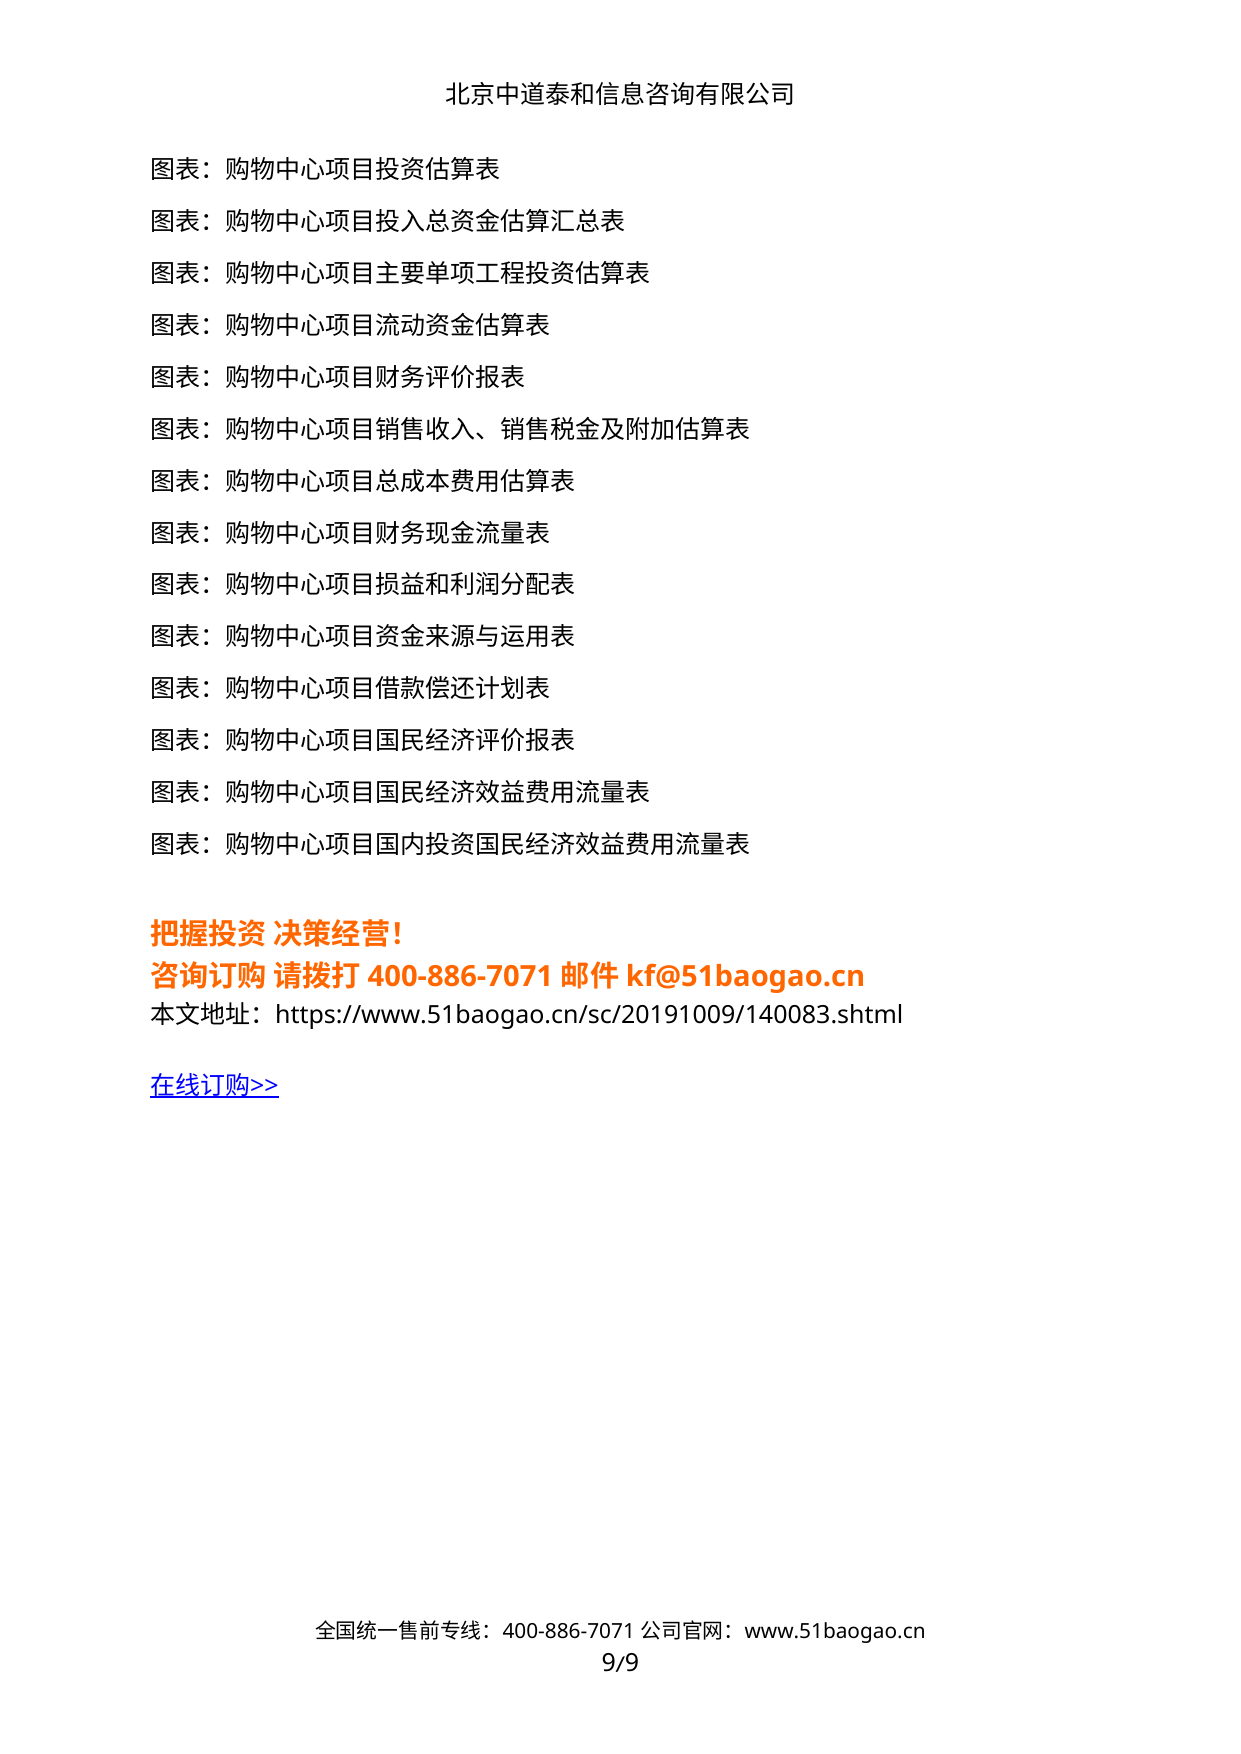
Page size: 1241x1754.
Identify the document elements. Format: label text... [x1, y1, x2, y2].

text 把握投资 决策经营！咨询订购 请拨打 400-886-7071 邮件 kf@51baogao.cn本文地址：https://www.51baogao.cn/sc/20191009/140083.shtml [150, 876, 1090, 1031]
text 图表：购物中心项目投入总资金估算汇总表 [150, 202, 1090, 238]
text 图表：购物中心项目销售收入、销售税金及附加估算表 [150, 409, 1090, 446]
text 图表：购物中心项目国内投资国民经济效益费用流量表 [150, 824, 1090, 861]
text 图表：购物中心项目国民经济效益费用流量表 [150, 772, 1090, 809]
text 图表：购物中心项目流动资金估算表 [150, 306, 1090, 342]
text 图表：购物中心项目财务现金流量表 [150, 513, 1090, 549]
text 图表：购物中心项目借款偿还计划表 [150, 669, 1090, 705]
text 图表：购物中心项目损益和利润分配表 [150, 565, 1090, 601]
text 在线订购>> [150, 1031, 1090, 1102]
text 图表：购物中心项目主要单项工程投资估算表 [150, 254, 1090, 290]
text 图表：购物中心项目总成本费用估算表 [150, 461, 1090, 497]
text 图表：购物中心项目国民经济评价报表 [150, 721, 1090, 757]
text 图表：购物中心项目投资估算表 [150, 150, 1090, 186]
text 图表：购物中心项目资金来源与运用表 [150, 617, 1090, 653]
text 图表：购物中心项目财务评价报表 [150, 357, 1090, 394]
